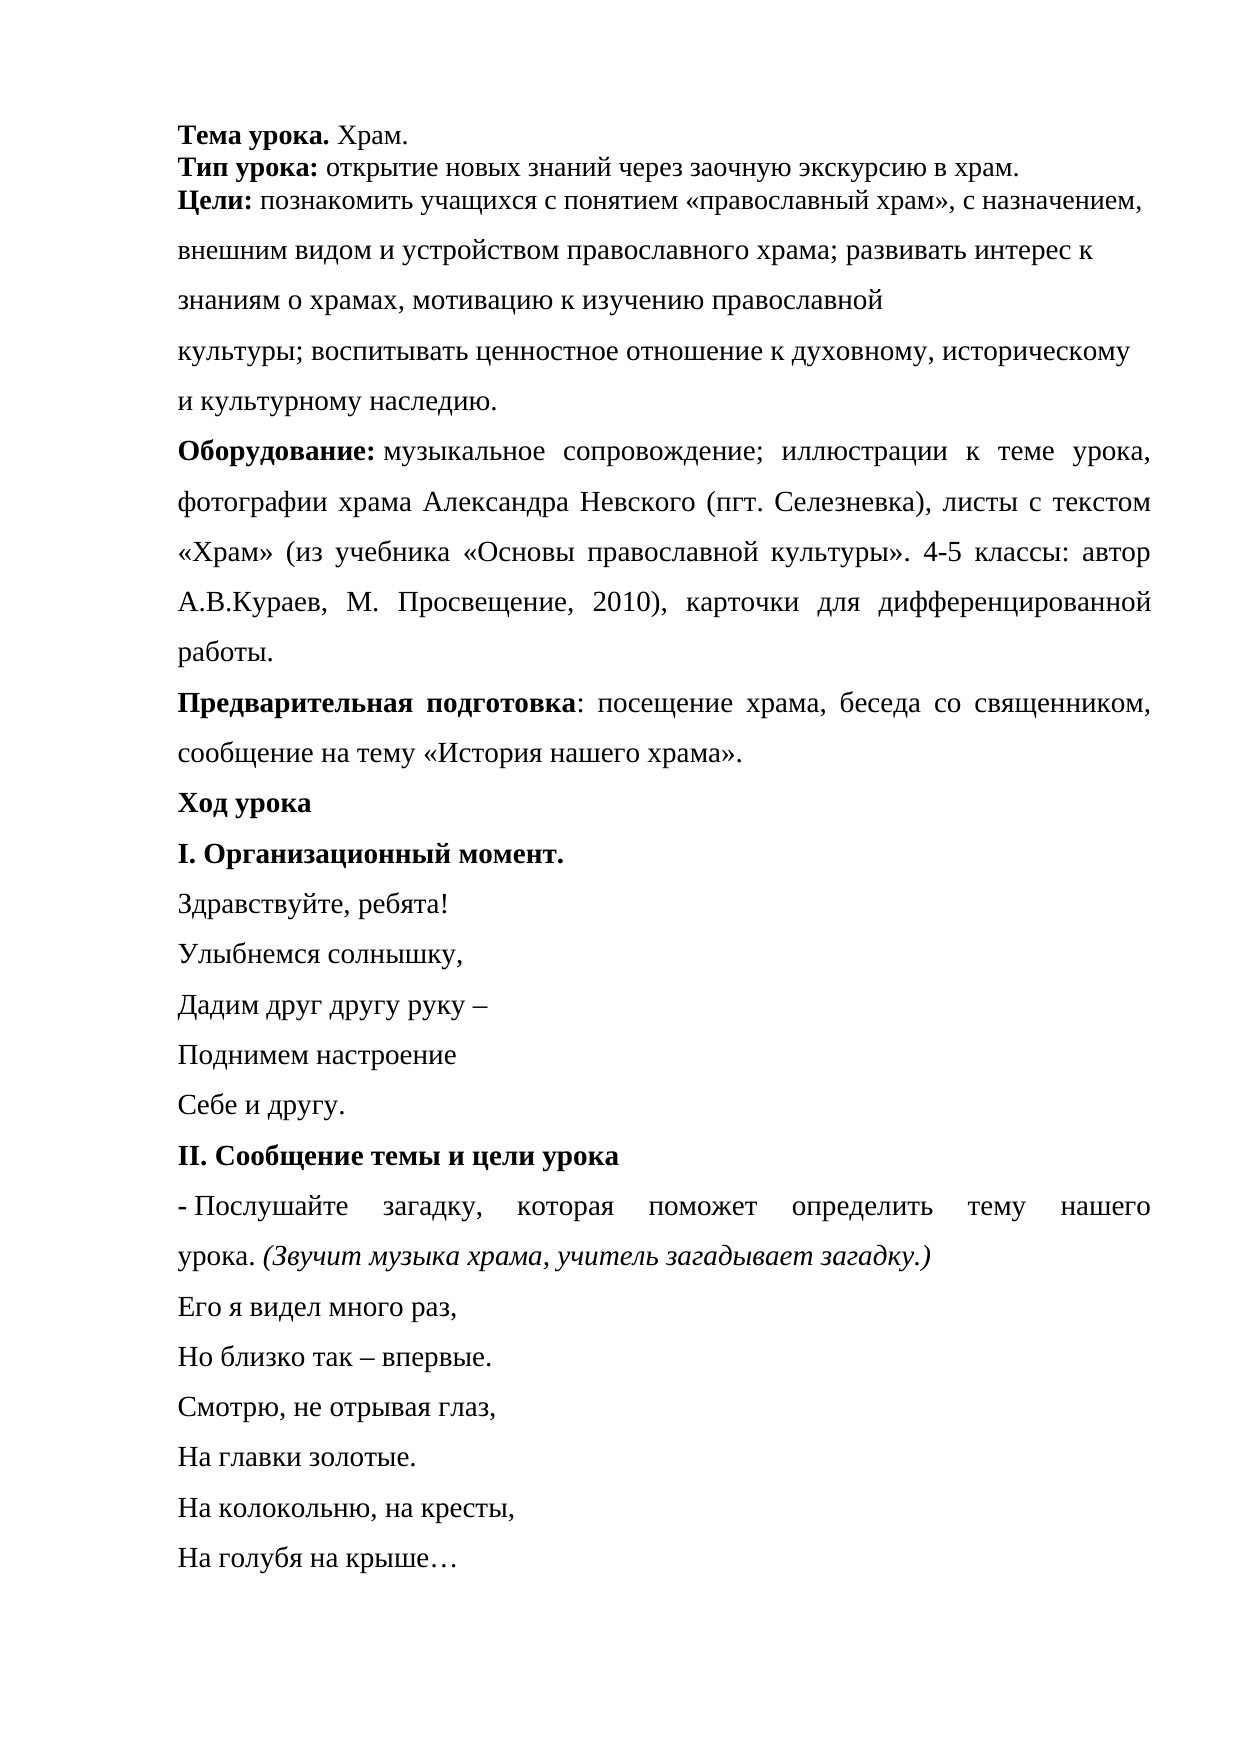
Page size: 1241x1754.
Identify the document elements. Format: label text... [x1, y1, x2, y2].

text - Послушайте загадку, которая поможет определить тему нашего урока. (Звучит музыка храма, учитель загадывает загадку.) [177, 1188, 1152, 1272]
text Улыбнемся солнышку, [177, 936, 1152, 970]
text Предварительная подготовка: посещение храма, беседа со священником, сообщение на тему «История нашего храма». [177, 685, 1152, 769]
text Цели: познакомить учащихся с понятием «православный храм», с назначением, внешним видом и устройством православного храма; развивать интерес к знаниям о храмах, мотивацию к изучению православной культуры; воспитывать ценностное отношение к духовному, историческому и культурному наследию. [177, 183, 1152, 417]
text Поднимем настроение [177, 1037, 1152, 1071]
text Тип урока: открытие новых знаний через заочную экскурсию в храм. [177, 151, 1152, 183]
text Дадим друг другу руку – [177, 987, 1152, 1020]
text Здравствуйте, ребята! [177, 886, 1152, 920]
text Его я видел много раз, [177, 1289, 1152, 1322]
text На главки золотые. [177, 1439, 1152, 1473]
text I. Организационный момент. [177, 836, 1152, 869]
text На голубя на крыше… [177, 1540, 1152, 1574]
text Оборудование: музыкальное сопровождение; иллюстрации к теме урока, фотографии храма Александра Невского (пгт. Селезневка), листы с текстом «Храм» (из учебника «Основы православной культуры». 4-5 классы: автор А.В.Кураев, М. Просвещение, 2010), карточки для дифференцированной работы. [177, 433, 1152, 668]
text ІІ. Сообщение темы и цели урока [177, 1138, 1152, 1171]
text На колокольню, на кресты, [177, 1490, 1152, 1523]
text Тема урока. Храм. [177, 118, 1152, 151]
text Но близко так – впервые. [177, 1339, 1152, 1372]
text Себе и другу. [177, 1087, 1152, 1121]
text Смотрю, не отрывая глаз, [177, 1389, 1152, 1423]
text Ход урока [177, 786, 1152, 819]
